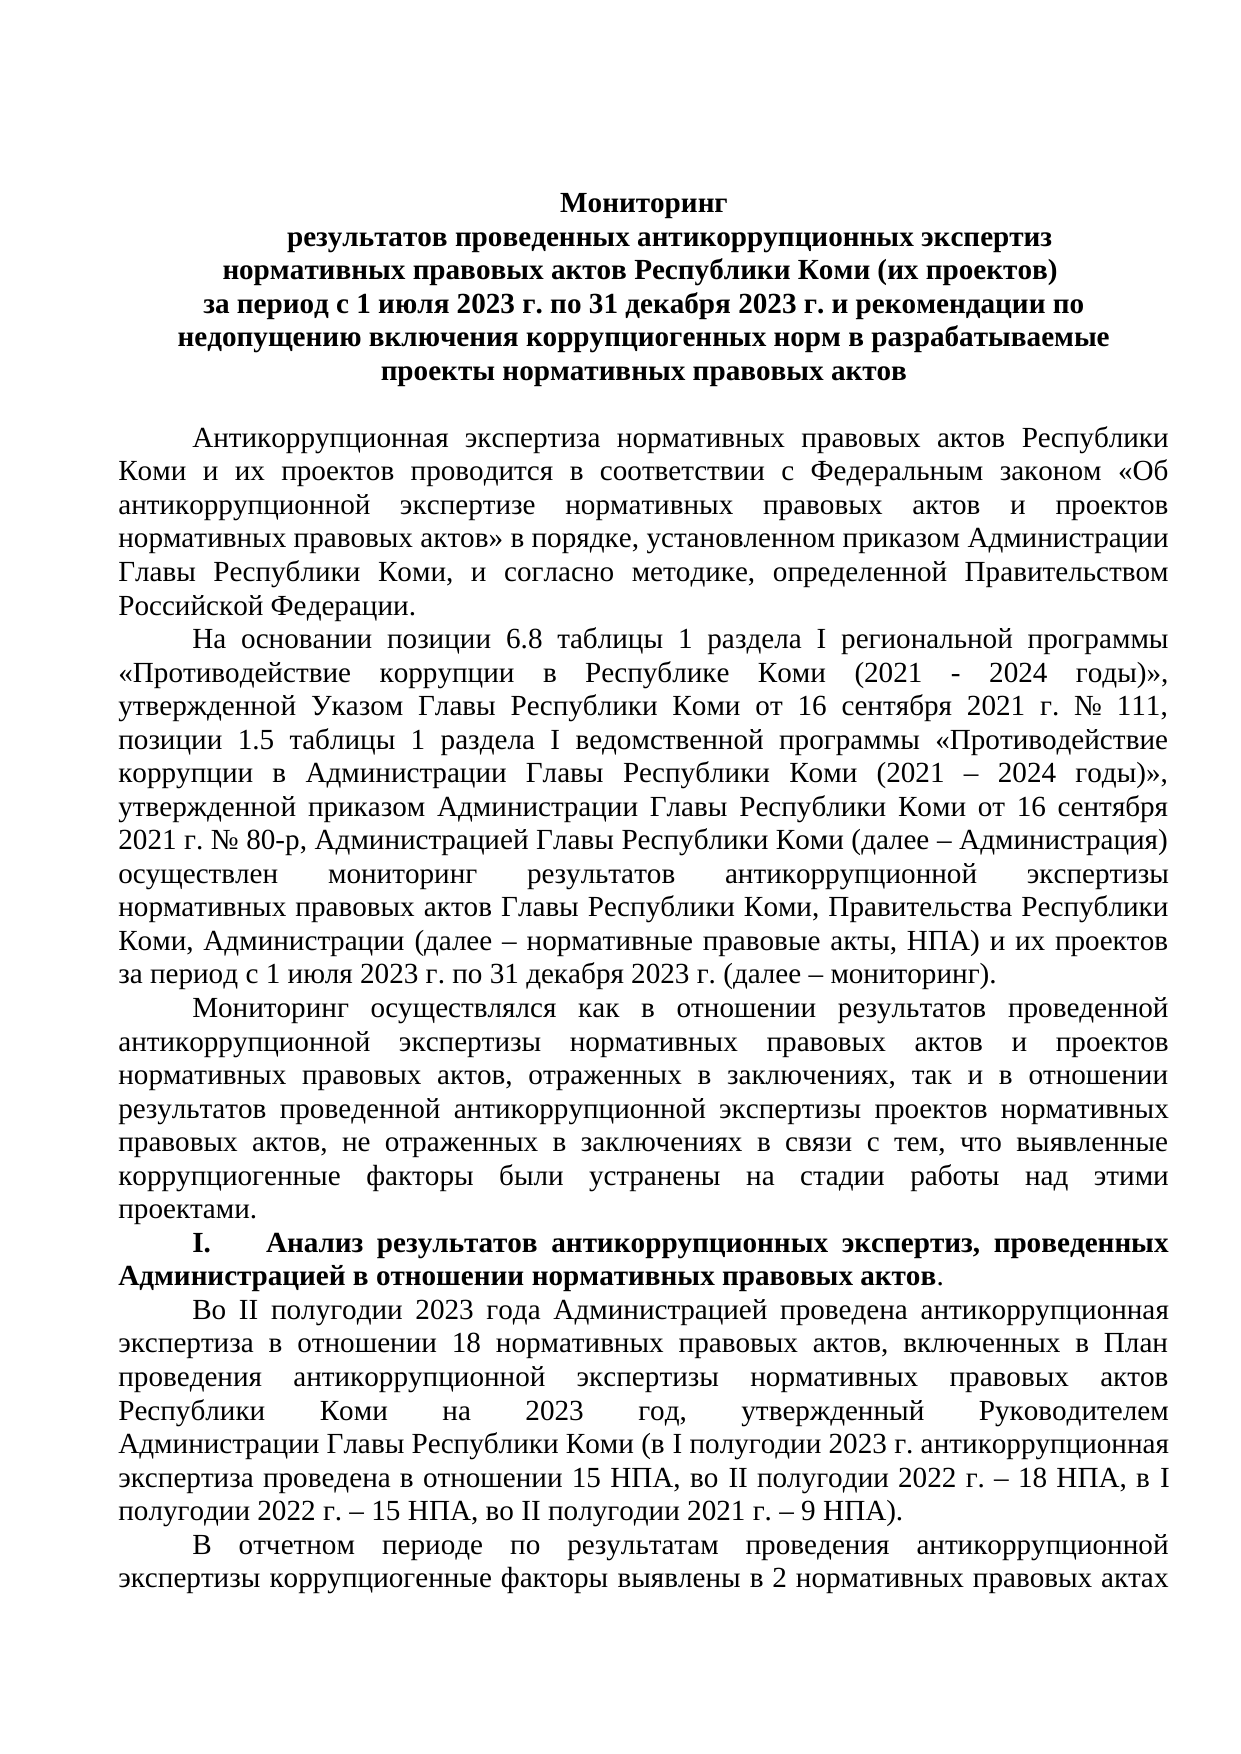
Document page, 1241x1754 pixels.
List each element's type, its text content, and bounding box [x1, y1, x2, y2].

text На основании позиции 6.8 таблицы 1 раздела I региональной программы «Противодействие коррупции в Республике Коми (2021 - 2024 годы)», утвержденной Указом Главы Республики Коми от 16 сентября 2021 г. № 111, позиции 1.5 таблицы 1 раздела I ведомственной программы «Противодействие коррупции в Администрации Главы Республики Коми (2021 – 2024 годы)», утвержденной приказом Администрации Главы Республики Коми от 16 сентября 2021 г. № 80-р, Администрацией Главы Республики Коми (далее – Администрация) осуществлен мониторинг результатов антикоррупционной экспертизы нормативных правовых актов Главы Республики Коми, Правительства Республики Коми, Администрации (далее – нормативные правовые акты, НПА) и их проектов за период с 1 июля 2023 г. по 31 декабря 2023 г. (далее – мониторинг). [118, 621, 1169, 990]
text результатов проведенных антикоррупционных экспертиз нормативных правовых актов Республики Коми (их проектов) за период с 1 июля 2023 г. по 31 декабря 2023 г. и рекомендации по недопущению включения коррупциогенных норм в разрабатываемые проекты нормативных правовых актов [118, 219, 1169, 386]
text Мониторинг осуществлялся как в отношении результатов проведенной антикоррупционной экспертизы нормативных правовых актов и проектов нормативных правовых актов, отраженных в заключениях, так и в отношении результатов проведенной антикоррупционной экспертизы проектов нормативных правовых актов, не отраженных в заключениях в связи с тем, что выявленные коррупциогенные факторы были устранены на стадии работы над этими проектами. [118, 990, 1169, 1225]
list Анализ результатов антикоррупционных экспертиз, проведенных Администрацией в отношении нормативных правовых актов. [118, 1225, 1169, 1292]
text Во II полугодии 2023 года Администрацией проведена антикоррупционная экспертиза в отношении 18 нормативных правовых актов, включенных в План проведения антикоррупционной экспертизы нормативных правовых актов Республики Коми на 2023 год, утвержденный Руководителем Администрации Главы Республики Коми (в I полугодии 2023 г. антикоррупционная экспертиза проведена в отношении 15 НПА, во II полугодии 2022 г. – 18 НПА, в I полугодии 2022 г. – 15 НПА, во II полугодии 2021 г. – 9 НПА). [118, 1292, 1169, 1527]
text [118, 1527, 1169, 1594]
text Антикоррупционная экспертиза нормативных правовых актов Республики Коми и их проектов проводится в соответствии с Федеральным законом «Об антикоррупционной экспертизе нормативных правовых актов и проектов нормативных правовых актов» в порядке, установленном приказом Администрации Главы Республики Коми, и согласно методике, определенной Правительством Российской Федерации. [118, 420, 1169, 621]
text Мониторинг [118, 185, 1169, 219]
